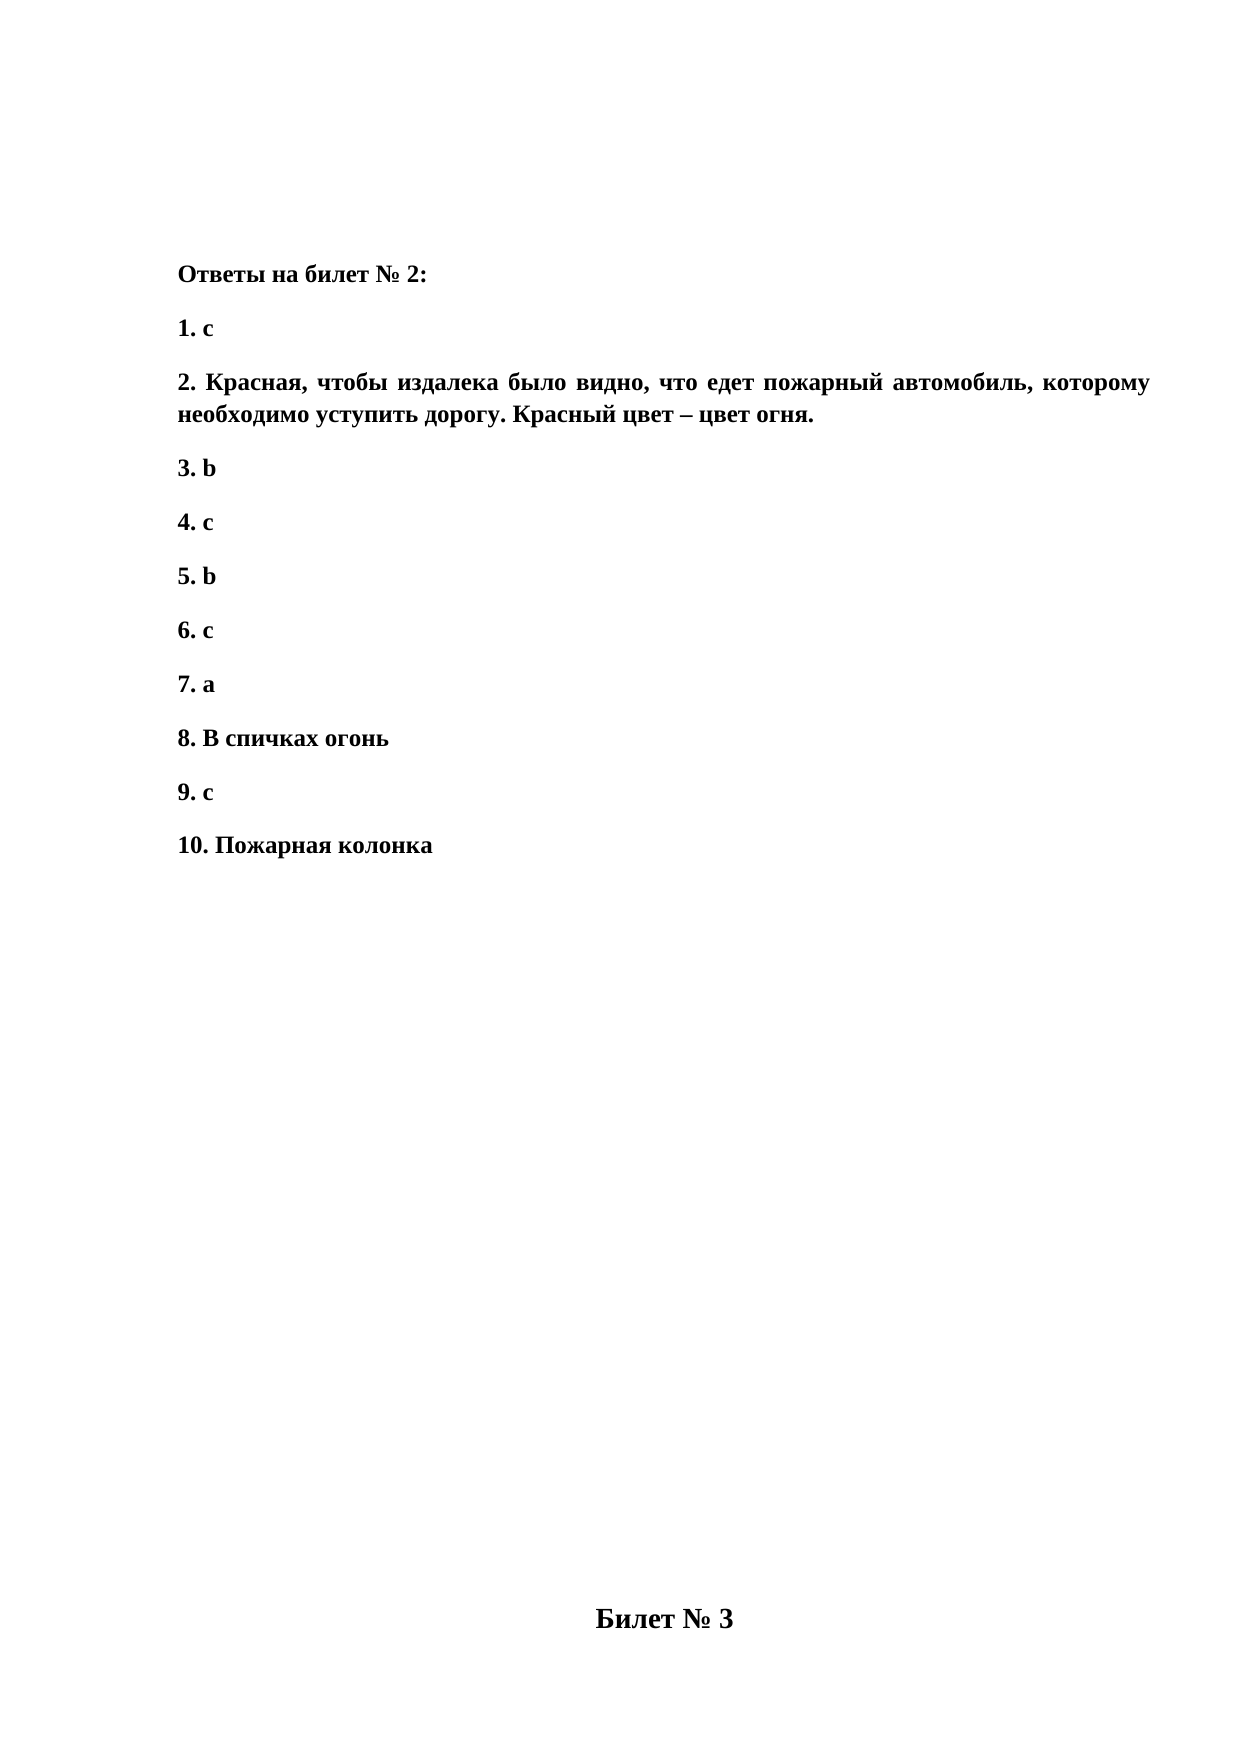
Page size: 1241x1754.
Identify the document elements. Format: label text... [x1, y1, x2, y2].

text 2. Красная, чтобы издалека было видно, что едет пожарный автомобиль, которому необходимо уступить дорогу. Красный цвет – цвет огня. [177, 367, 1152, 428]
text 7. a [177, 669, 1152, 698]
text 3. b [177, 453, 1152, 482]
text 4. c [177, 507, 1152, 536]
text 10. Пожарная колонка [177, 830, 1152, 859]
text 6. c [177, 615, 1152, 644]
text 8. В спичках огонь [177, 723, 1152, 751]
text Билет № 3 [177, 1601, 1152, 1634]
text 9. с [177, 777, 1152, 805]
text 5. b [177, 561, 1152, 590]
text 1. с [177, 313, 1152, 341]
text Ответы на билет № 2: [177, 259, 1152, 288]
